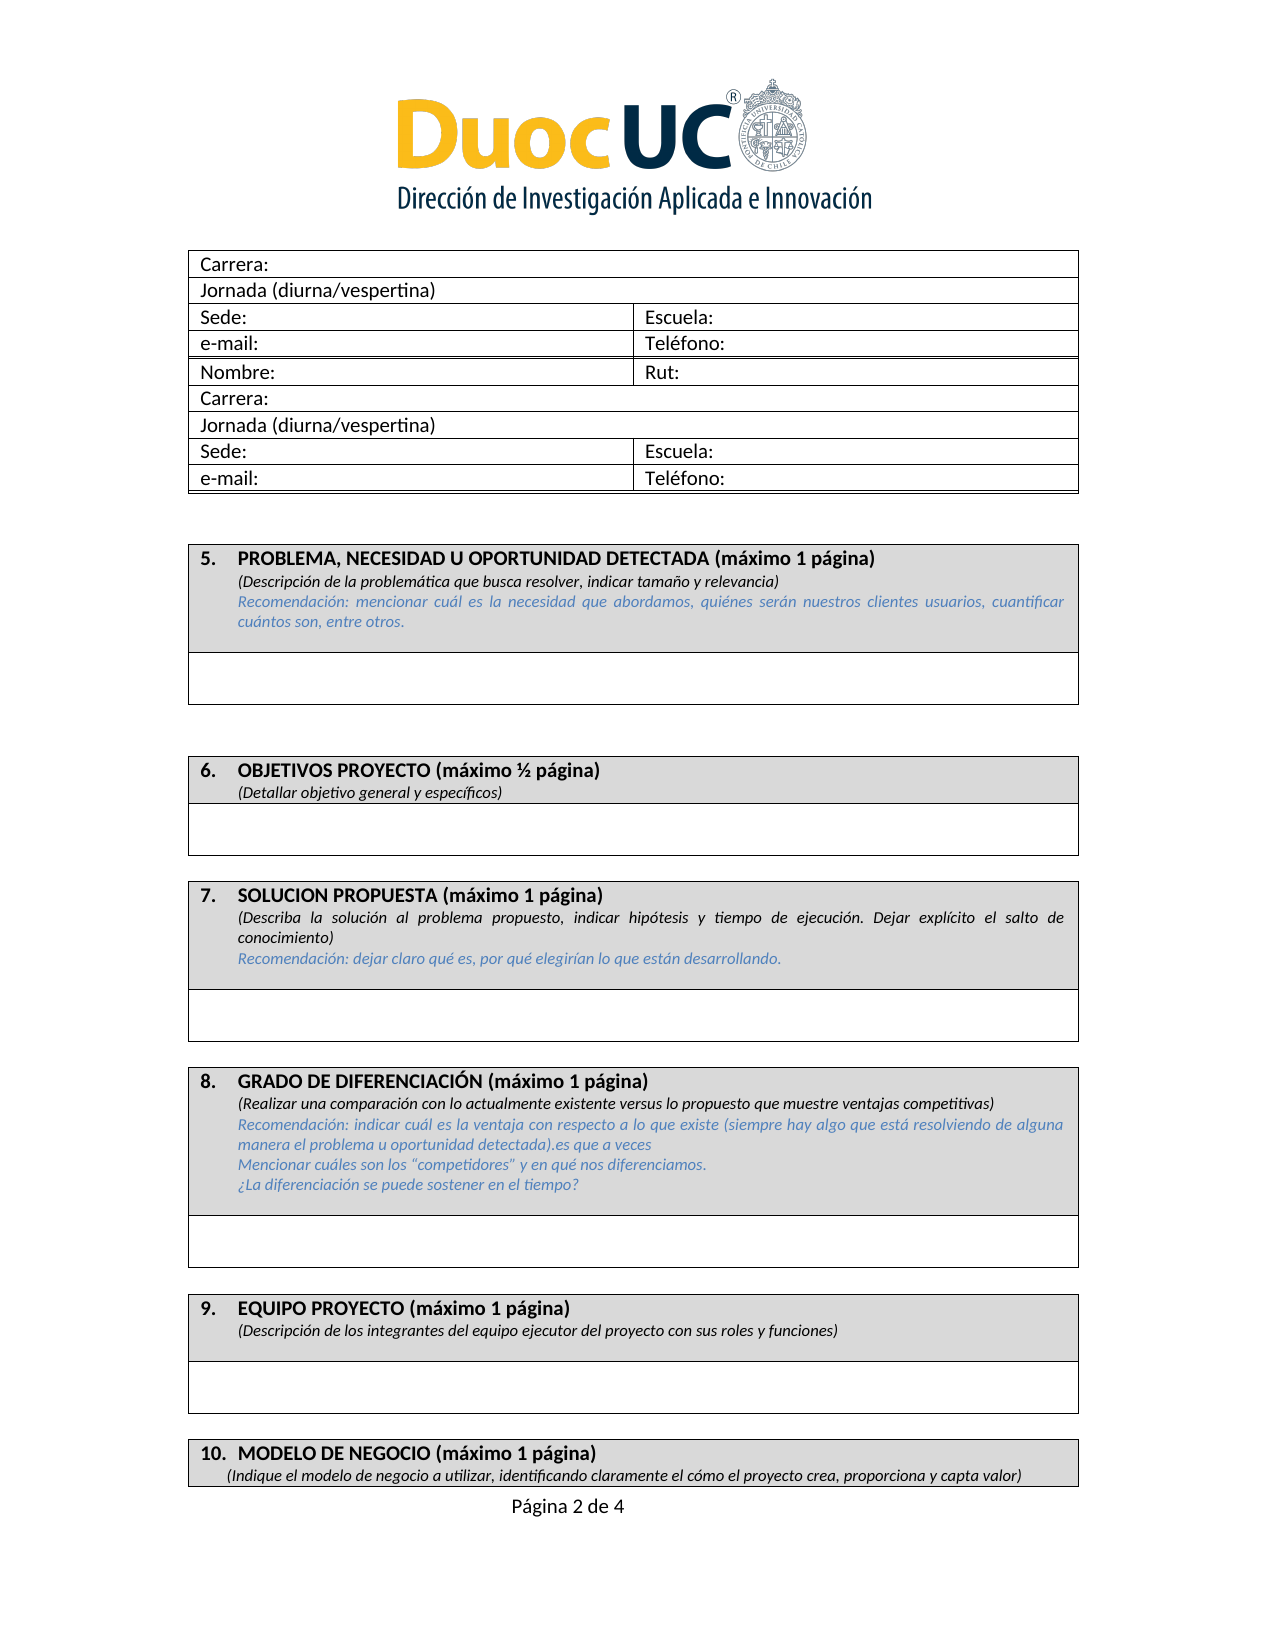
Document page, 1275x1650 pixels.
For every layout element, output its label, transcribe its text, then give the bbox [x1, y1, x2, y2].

table_cell Escuela: [634, 439, 1078, 464]
table_cell Carrera: [189, 386, 1078, 411]
table_cell [189, 804, 1078, 854]
table_cell e-mail: [189, 331, 633, 356]
table_cell Carrera: [189, 251, 1078, 277]
table_cell Jornada (diurna/vespertina) [189, 412, 1078, 437]
table_header PROBLEMA, NECESIDAD U OPORTUNIDAD DETECTADA (máximo 1 página) (Descripción de la problemática que busca resolver, indicar tamaño y relevancia) Recomendación: mencionar cuál es la necesidad que abordamos, quiénes serán nuestros clientes usuarios, cuantificar cuántos son, entre otros. [189, 545, 1078, 652]
table_header GRADO DE DIFERENCIACIÓN (máximo 1 página) (Realizar una comparación con lo actualmente existente versus lo propuesto que muestre ventajas competitivas) Recomendación: indicar cuál es la ventaja con respecto a lo que existe (siempre hay algo que está resolviendo de alguna manera el problema u oportunidad detectada).es que a veces Mencionar cuáles son los “competidores” y en qué nos diferenciamos. ¿La diferenciación se puede sostener en el tiempo? [189, 1068, 1078, 1215]
table_cell [189, 1216, 1078, 1267]
table_cell Sede: [189, 304, 633, 329]
table_cell Teléfono: [634, 465, 1078, 490]
table_cell [189, 653, 1078, 704]
table_cell Teléfono: [634, 331, 1078, 356]
table_cell [189, 1362, 1078, 1413]
table_cell [189, 990, 1078, 1041]
table_header EQUIPO PROYECTO (máximo 1 página) (Descripción de los integrantes del equipo ejecutor del proyecto con sus roles y funciones) [189, 1295, 1078, 1361]
table_header SOLUCION PROPUESTA (máximo 1 página) (Describa la solución al problema propuesto, indicar hipótesis y tiempo de ejecución. Dejar explícito el salto de conocimiento) Recomendación: dejar claro qué es, por qué elegirían lo que están desarrollando. [189, 882, 1078, 989]
table_cell Jornada (diurna/vespertina) [189, 278, 1078, 303]
table_cell Escuela: [634, 304, 1078, 329]
table_header OBJETIVOS PROYECTO (máximo ½ página) (Detallar objetivo general y específicos) [189, 757, 1078, 803]
table_cell e-mail: [189, 465, 633, 490]
table_cell Rut: [634, 359, 1078, 384]
picture [378, 73, 897, 222]
table_cell Sede: [189, 439, 633, 464]
table_cell Nombre: [189, 359, 633, 384]
